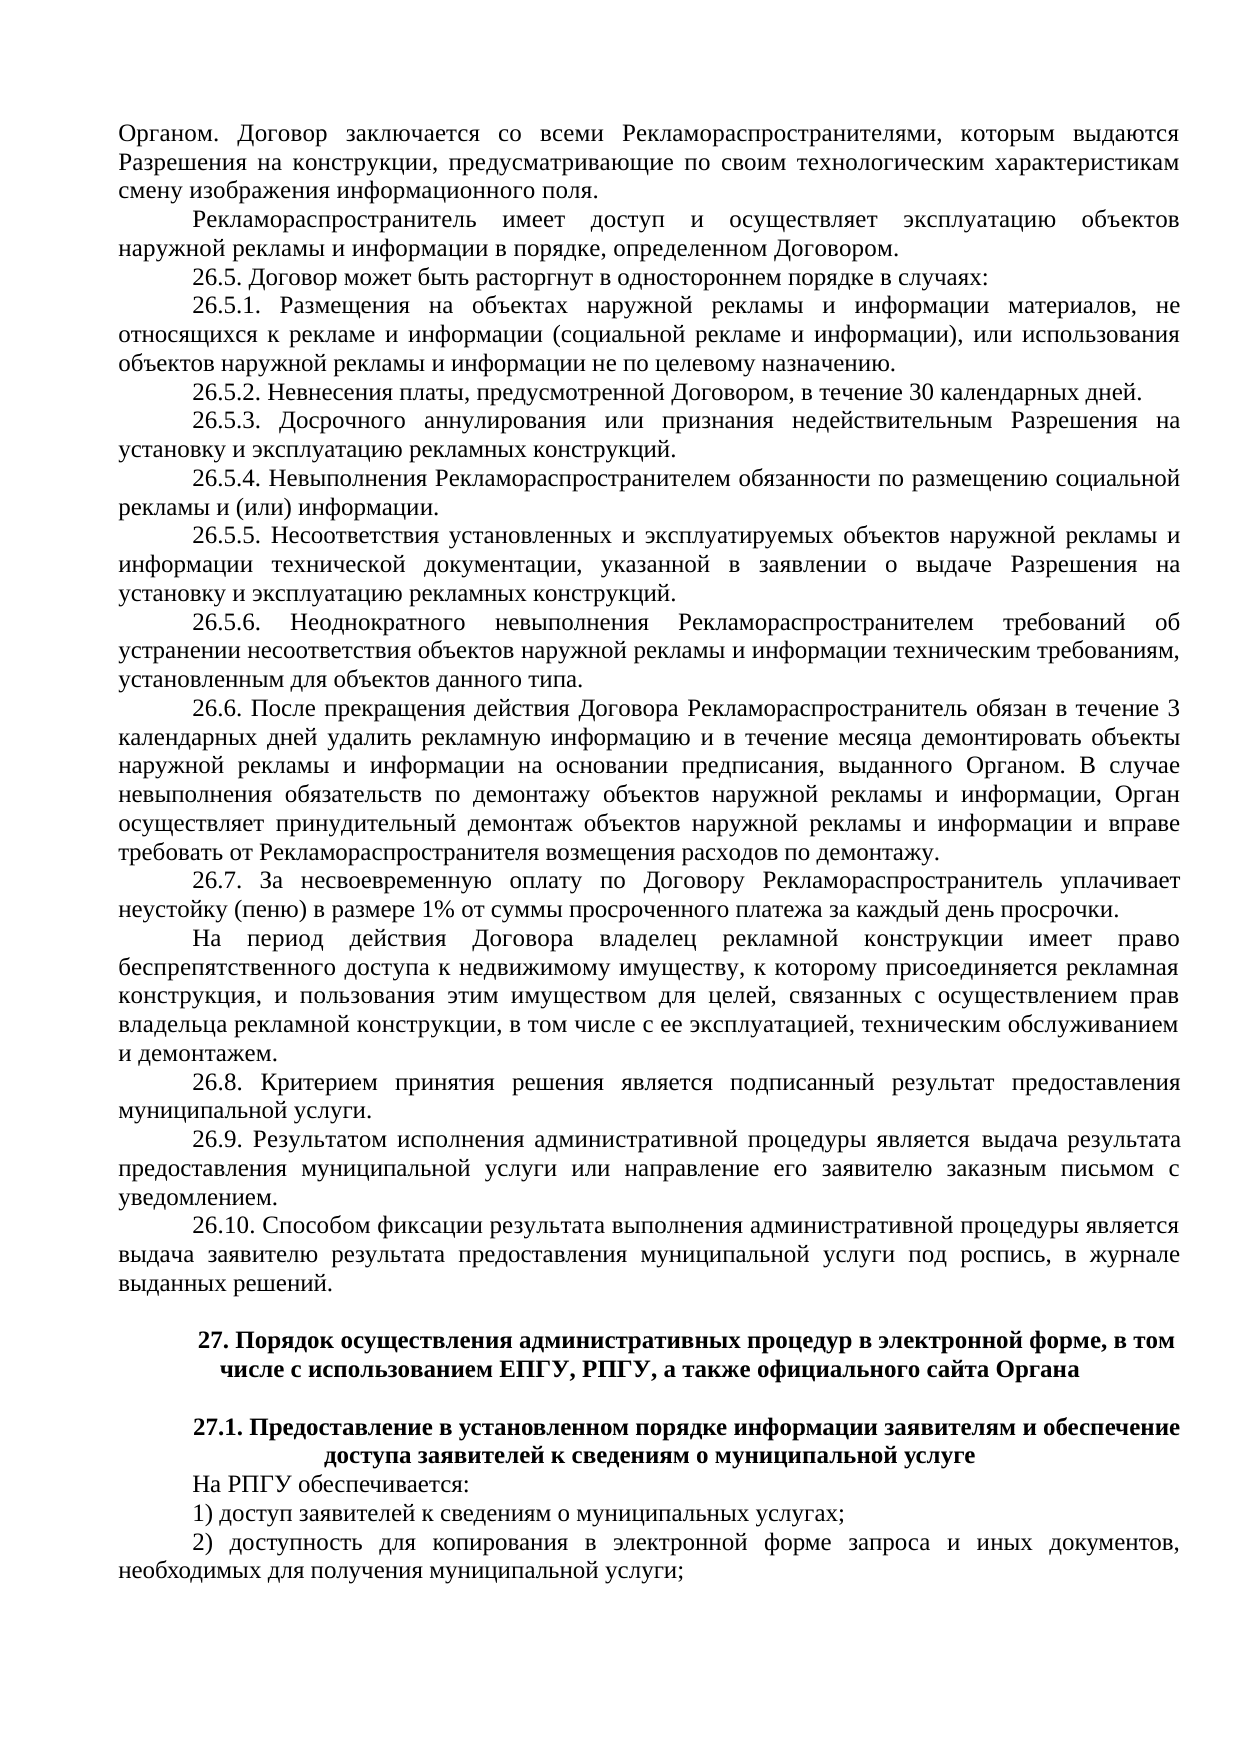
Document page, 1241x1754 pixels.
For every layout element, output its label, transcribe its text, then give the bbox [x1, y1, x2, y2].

text 26.5. Договор может быть расторгнут в одностороннем порядке в случаях: [118, 262, 1181, 291]
text 2) доступность для копирования в электронной форме запроса и иных документов, необходимых для получения муниципальной услуги; [118, 1527, 1181, 1584]
text На период действия Договора владелец рекламной конструкции имеет право беспрепятственного доступа к недвижимому имуществу, к которому присоединяется рекламная конструкция, и пользования этим имуществом для целей, связанных с осуществлением прав владельца рекламной конструкции, в том числе с ее эксплуатацией, техническим обслуживанием и демонтажем. [118, 923, 1181, 1067]
text 27.1. Предоставление в установленном порядке информации заявителям и обеспечение доступа заявителей к сведениям о муниципальной услуге [118, 1412, 1181, 1469]
text 26.5.1. Размещения на объектах наружной рекламы и информации материалов, не относящихся к рекламе и информации (социальной рекламе и информации), или использования объектов наружной рекламы и информации не по целевому назначению. [118, 291, 1181, 377]
text 26.10. Способом фиксации результата выполнения административной процедуры является выдача заявителю результата предоставления муниципальной услуги под роспись, в журнале выданных решений. [118, 1211, 1181, 1297]
text 26.5.4. Невыполнения Рекламораспространителем обязанности по размещению социальной рекламы и (или) информации. [118, 463, 1181, 521]
text 26.9. Результатом исполнения административной процедуры является выдача результата предоставления муниципальной услуги или направление его заявителю заказным письмом с уведомлением. [118, 1124, 1181, 1211]
text 26.5.2. Невнесения платы, предусмотренной Договором, в течение 30 календарных дней. [118, 377, 1181, 406]
text 26.5.6. Неоднократного невыполнения Рекламораспространителем требований об устранении несоответствия объектов наружной рекламы и информации техническим требованиям, установленным для объектов данного типа. [118, 607, 1181, 693]
text 26.5.3. Досрочного аннулирования или признания недействительным Разрешения на установку и эксплуатацию рекламных конструкций. [118, 406, 1181, 463]
text 1) доступ заявителей к сведениям о муниципальных услугах; [118, 1498, 1181, 1527]
text 27. Порядок осуществления административных процедур в электронной форме, в том числе с использованием ЕПГУ, РПГУ, а также официального сайта Органа [118, 1326, 1181, 1383]
text На РПГУ обеспечивается: [118, 1469, 1181, 1498]
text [118, 118, 1181, 204]
text 26.8. Критерием принятия решения является подписанный результат предоставления муниципальной услуги. [118, 1067, 1181, 1124]
text 26.7. За несвоевременную оплату по Договору Рекламораспространитель уплачивает неустойку (пеню) в размере 1% от суммы просроченного платежа за каждый день просрочки. [118, 866, 1181, 923]
text Рекламораспространитель имеет доступ и осуществляет эксплуатацию объектов наружной рекламы и информации в порядке, определенном Договором. [118, 204, 1181, 262]
text 26.6. После прекращения действия Договора Рекламораспространитель обязан в течение 3 календарных дней удалить рекламную информацию и в течение месяца демонтировать объекты наружной рекламы и информации на основании предписания, выданного Органом. В случае невыполнения обязательств по демонтажу объектов наружной рекламы и информации, Орган осуществляет принудительный демонтаж объектов наружной рекламы и информации и вправе требовать от Рекламораспространителя возмещения расходов по демонтажу. [118, 693, 1181, 866]
text 26.5.5. Несоответствия установленных и эксплуатируемых объектов наружной рекламы и информации технической документации, указанной в заявлении о выдаче Разрешения на установку и эксплуатацию рекламных конструкций. [118, 521, 1181, 607]
